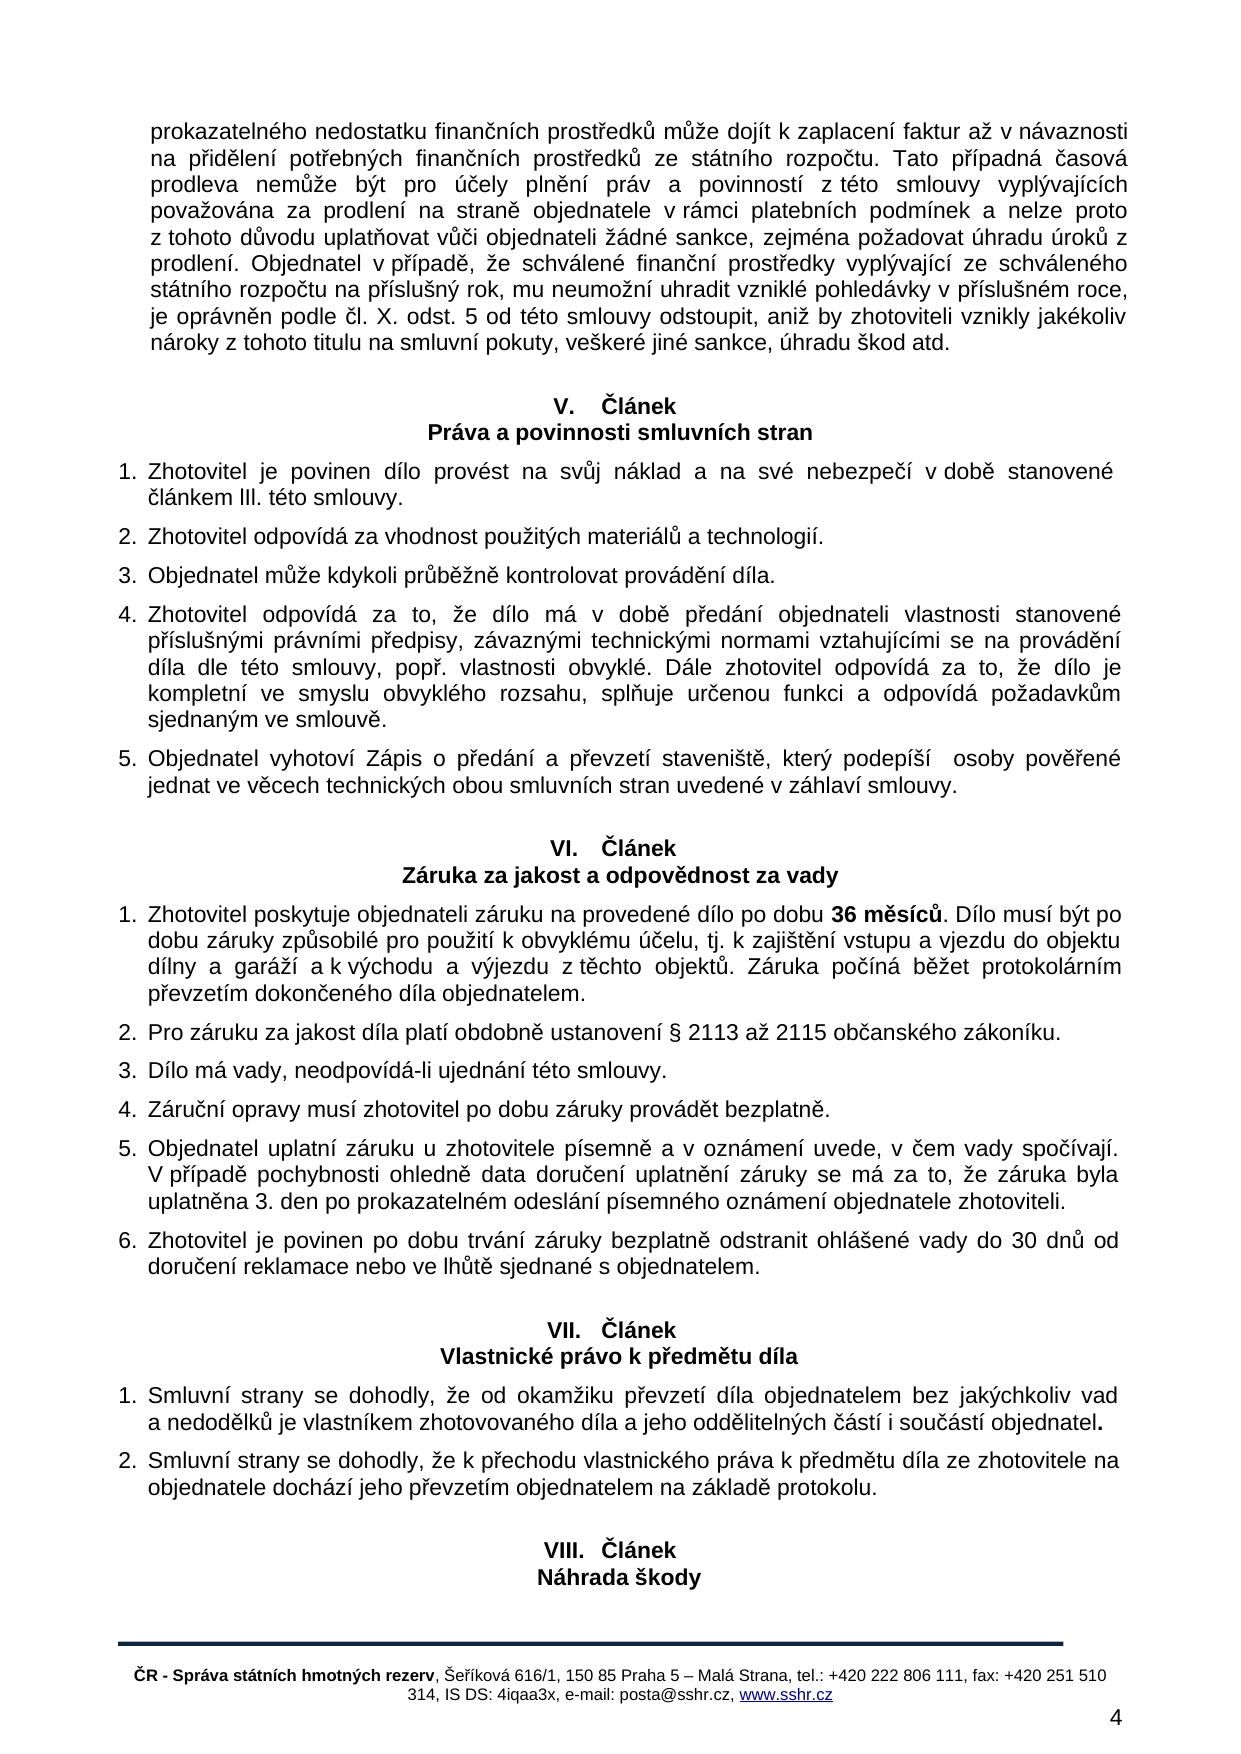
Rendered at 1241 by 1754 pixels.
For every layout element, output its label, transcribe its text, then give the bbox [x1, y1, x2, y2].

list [118, 118, 1128, 355]
list Zhotovitel odpovídá za to, že dílo má v době předání objednateli vlastnosti stanovené příslušnými právními předpisy, závaznými technickými normami vztahujícími se na provádění díla dle této smlouvy, popř. vlastnosti obvyklé. Dále zhotovitel odpovídá za to, že dílo je kompletní ve smyslu obvyklého rozsahu, splňuje určenou funkci a odpovídá požadavkům sjednaným ve smlouvě. [118, 601, 1122, 733]
list Objednatel vyhotoví Zápis o předání a převzetí staveniště, který podepíší osoby pověřené jednat ve věcech technických obou smluvních stran uvedené v záhlaví smlouvy. [118, 745, 1122, 798]
list Zhotovitel odpovídá za vhodnost použitých materiálů a technologií. [118, 523, 1113, 549]
subtitle Článek [118, 1537, 1122, 1564]
list Objednatel může kdykoli průběžně kontrolovat provádění díla. [118, 562, 1122, 588]
list Pro záruku za jakost díla platí obdobně ustanovení § 2113 až 2115 občanského zákoníku. [118, 1018, 1122, 1045]
list Záruční opravy musí zhotovitel po dobu záruky provádět bezplatně. [118, 1096, 1120, 1123]
text Vlastnické právo k předmětu díla [118, 1343, 1120, 1369]
subtitle Článek [118, 835, 1122, 862]
list Dílo má vady, neodpovídá-li ujednání této smlouvy. [118, 1057, 1122, 1084]
list Smluvní strany se dohodly, že od okamžiku převzetí díla objednatelem bez jakýchkoliv vad a nedodělků je vlastníkem zhotovovaného díla a jeho oddělitelných částí i součástí objednatel. [118, 1382, 1120, 1435]
list Zhotovitel poskytuje objednateli záruku na provedené dílo po dobu 36 měsíců. Dílo musí být po dobu záruky způsobilé pro použití k obvyklému účelu, tj. k zajištění vstupu a vjezdu do objektu dílny a garáží a k východu a výjezdu z těchto objektů. Záruka počíná běžet protokolárním převzetím dokončeného díla objednatelem. [118, 901, 1122, 1006]
subtitle Článek [118, 1317, 1122, 1343]
text Náhrada škody [118, 1564, 1120, 1590]
subtitle Článek [118, 393, 1122, 419]
list Zhotovitel je povinen dílo provést na svůj náklad a na své nebezpečí v době stanovené článkem lIl. této smlouvy. [118, 458, 1113, 511]
list Objednatel uplatní záruku u zhotovitele písemně a v oznámení uvede, v čem vady spočívají. V případě pochybnosti ohledně data doručení uplatnění záruky se má za to, že záruka byla uplatněna 3. den po prokazatelném odeslání písemného oznámení objednatele zhotoviteli. [118, 1135, 1120, 1214]
text Záruka za jakost a odpovědnost za vady [118, 862, 1122, 888]
text Práva a povinnosti smluvních stran [118, 419, 1122, 446]
list Zhotovitel je povinen po dobu trvání záruky bezplatně odstranit ohlášené vady do 30 dnů od doručení reklamace nebo ve lhůtě sjednané s objednatelem. [118, 1227, 1120, 1279]
list Smluvní strany se dohodly, že k přechodu vlastnického práva k předmětu díla ze zhotovitele na objednatele dochází jeho převzetím objednatelem na základě protokolu. [118, 1447, 1120, 1500]
